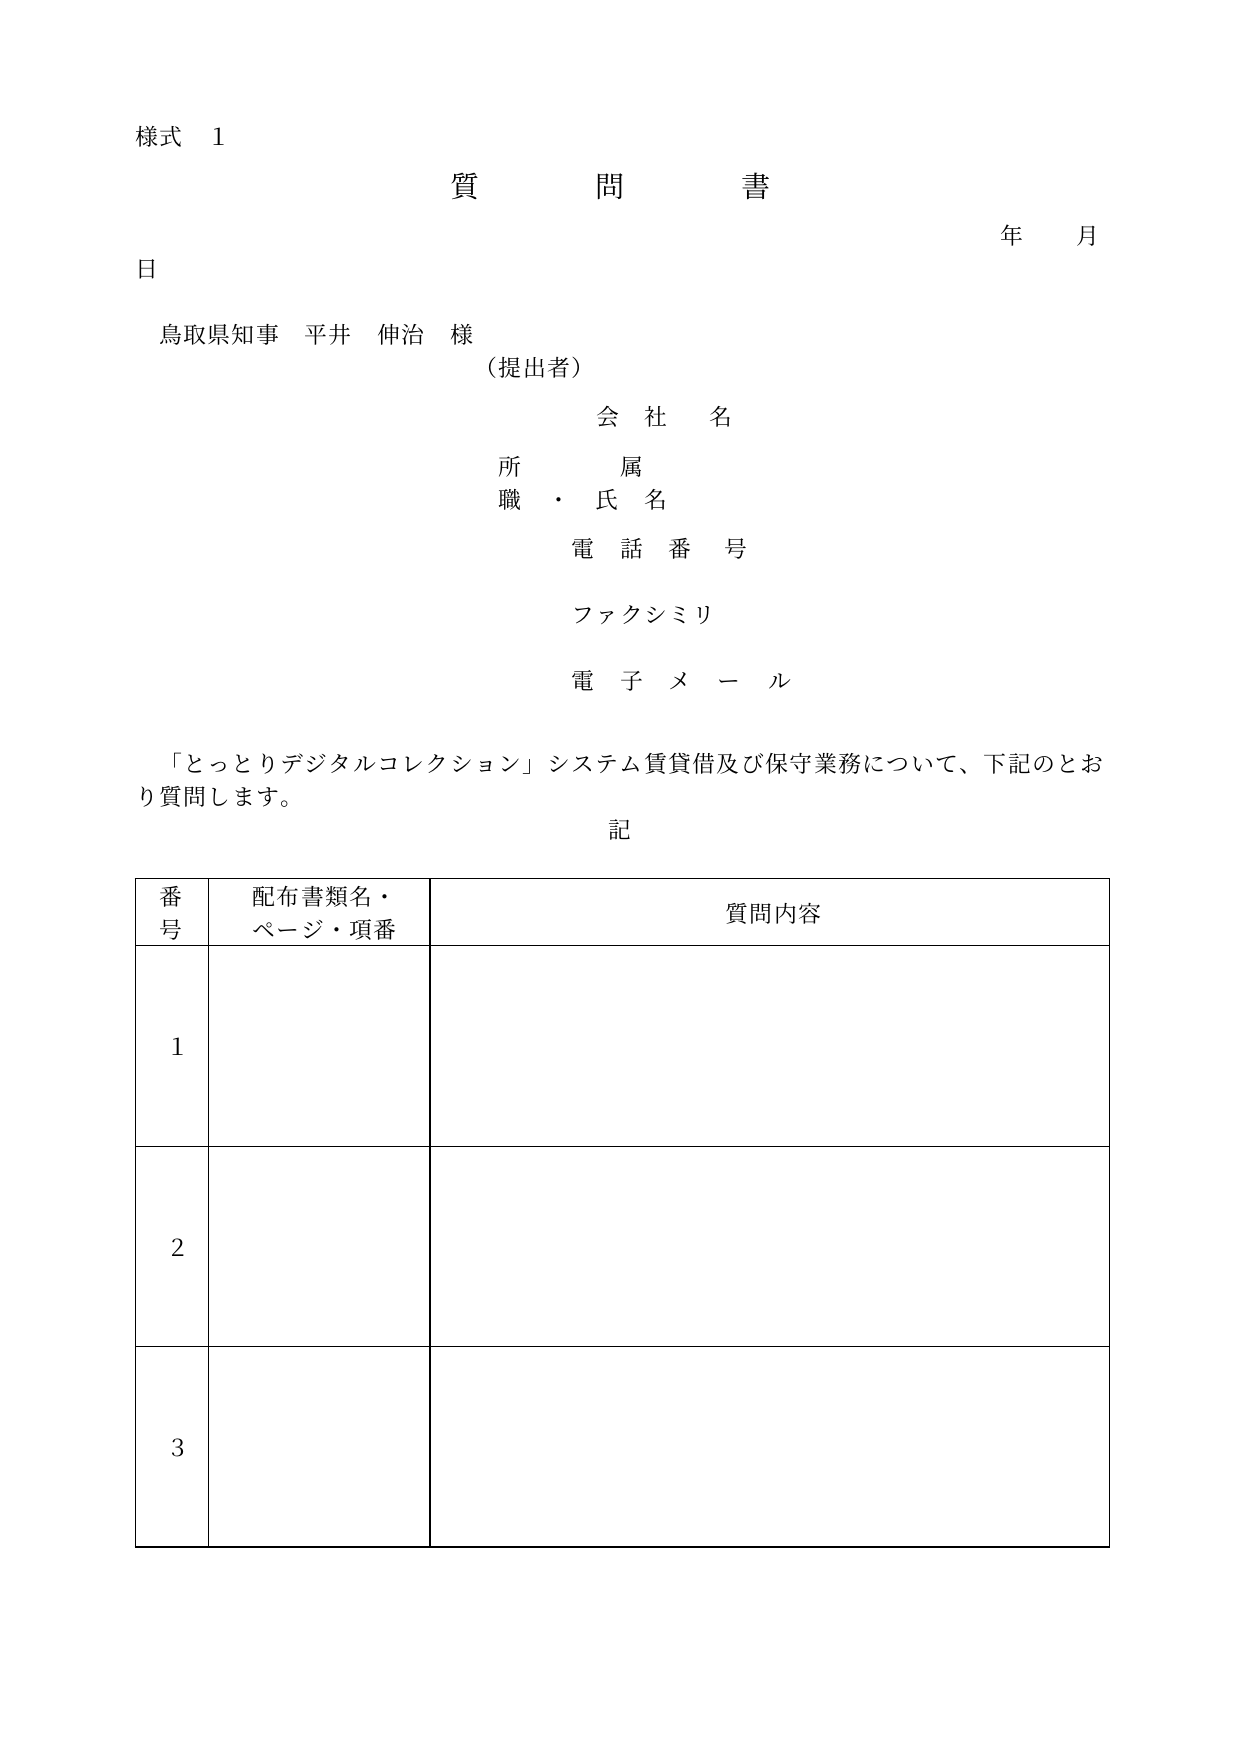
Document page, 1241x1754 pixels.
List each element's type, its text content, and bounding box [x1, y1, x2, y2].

table_cell ２ [136, 1147, 208, 1346]
text 様式 １ [135, 119, 1106, 152]
text ファクシミリ [135, 581, 1106, 647]
text 電話番号 [135, 515, 1106, 581]
table_cell [431, 1347, 1109, 1546]
table_header 質問内容 [431, 879, 1109, 945]
table_cell [209, 1347, 429, 1546]
text 電子メール [135, 647, 1106, 713]
table_cell [431, 1147, 1109, 1346]
table_cell ３ [136, 1347, 208, 1546]
text 「とっとりデジタルコレクション」システム賃貸借及び保守業務について、下記のとおり質問します。 [135, 746, 1106, 812]
table_cell [431, 946, 1109, 1146]
table_cell [209, 946, 429, 1146]
text 職 ・ 氏 名 [135, 482, 1106, 515]
table_cell [209, 1147, 429, 1346]
table_header 番号 [136, 879, 208, 945]
text 会社名 [135, 383, 1106, 449]
text （提出者） [135, 350, 1106, 383]
text 年 月 日 [135, 218, 1106, 284]
text 質 問 書 [135, 152, 1106, 218]
text 所 属 [135, 449, 1106, 482]
text 鳥取県知事 平井 伸治 様 [135, 317, 1106, 350]
table_header 配布書類名・ ページ・項番 [209, 879, 429, 945]
text 記 [135, 812, 1106, 845]
table_cell １ [136, 946, 208, 1146]
